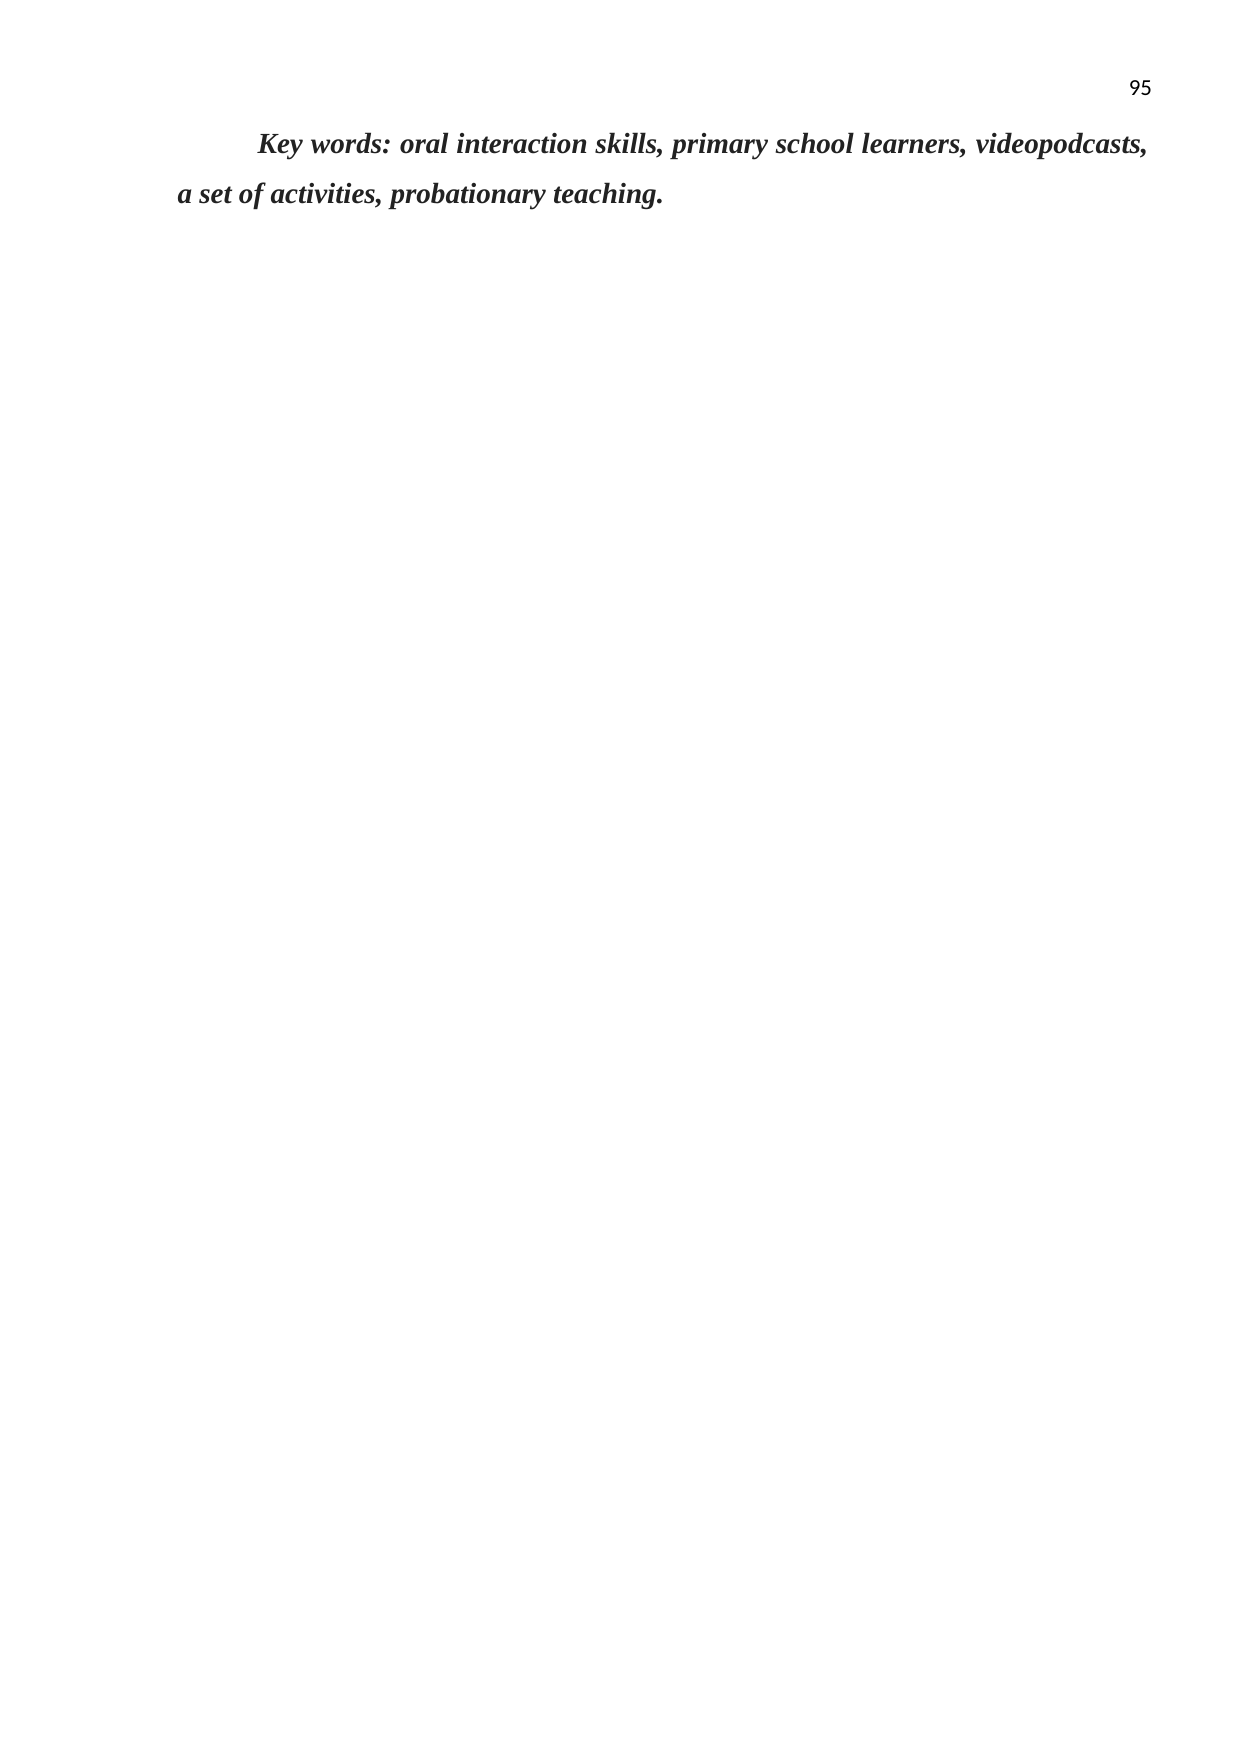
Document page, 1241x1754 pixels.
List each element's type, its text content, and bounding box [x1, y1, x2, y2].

text Key words: oral interaction skills, primary school learners, videopodcasts, a set of activities, probationary teaching. [177, 126, 1152, 210]
